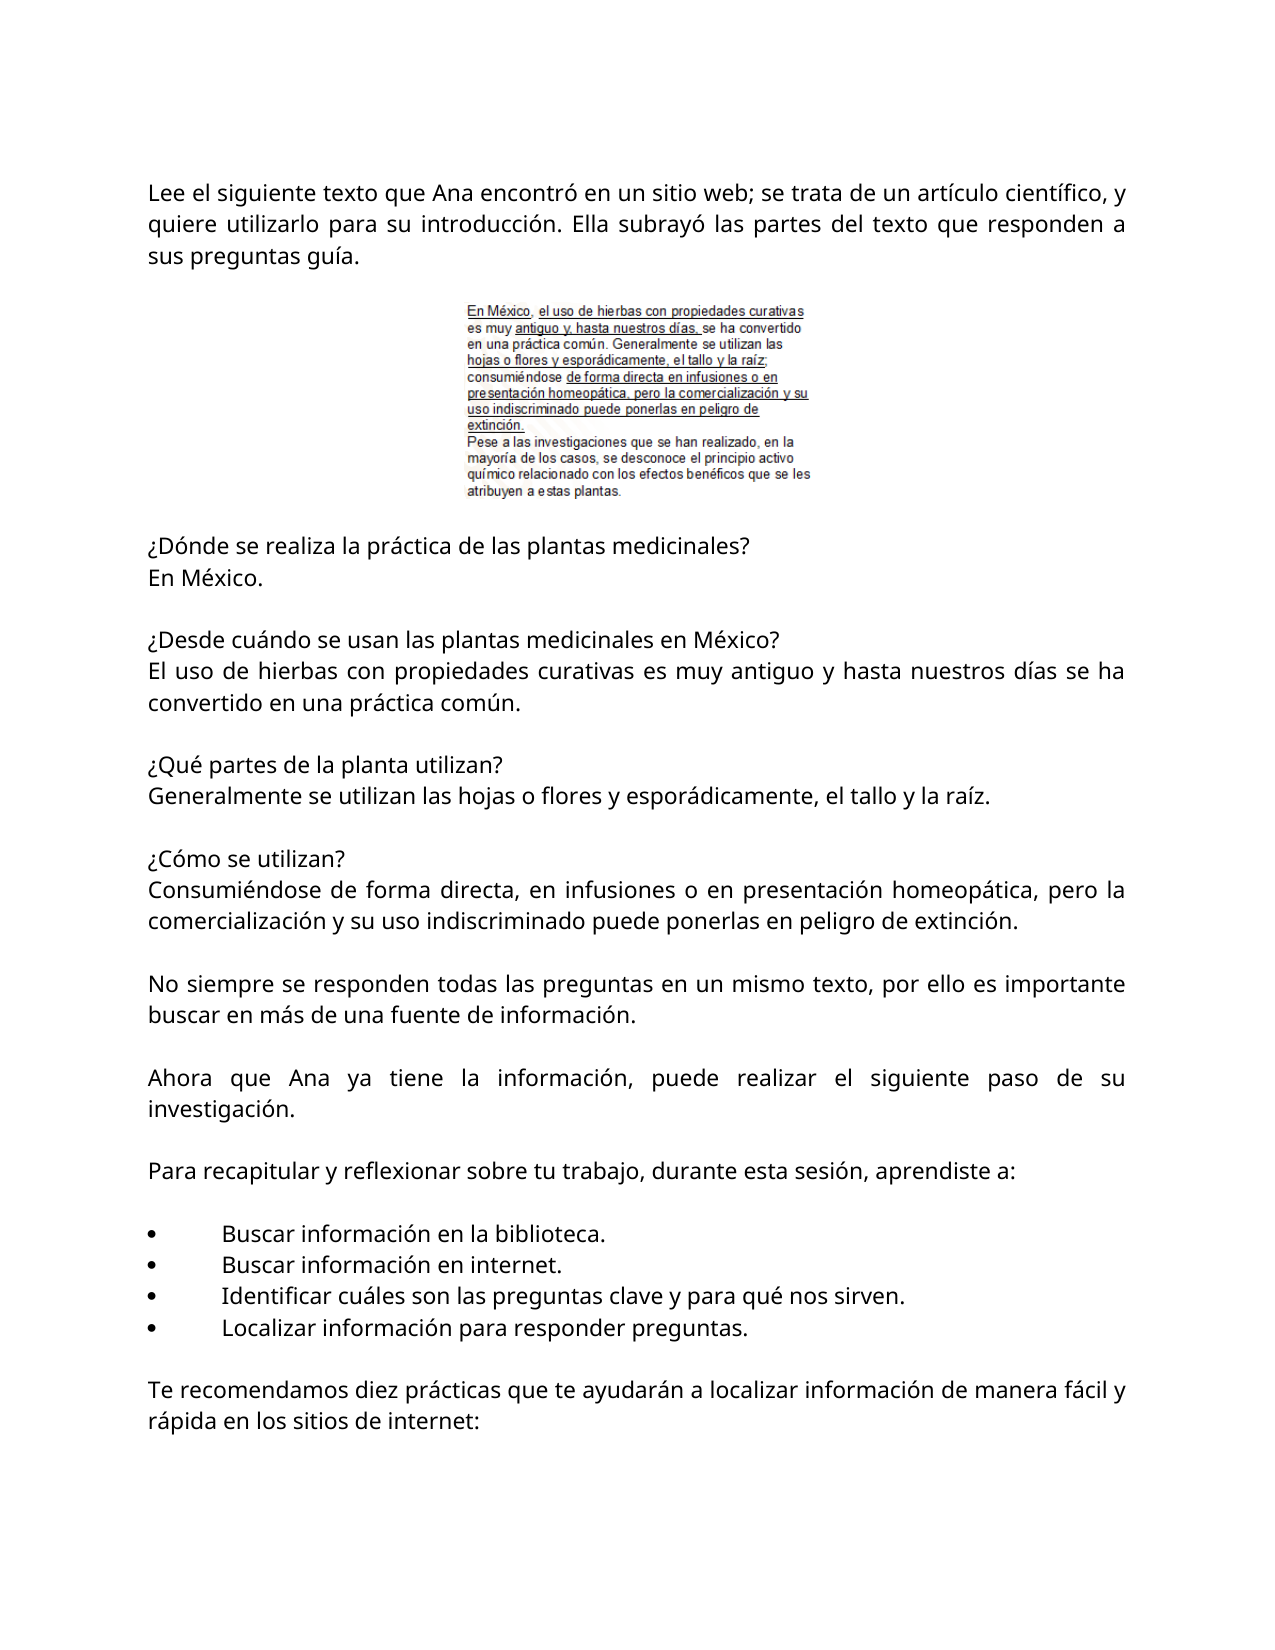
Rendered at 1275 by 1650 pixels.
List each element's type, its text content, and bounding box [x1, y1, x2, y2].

text ¿Qué partes de la planta utilizan? [148, 749, 1127, 780]
text El uso de hierbas con propiedades curativas es muy antiguo y hasta nuestros días se ha convertido en una práctica común. [148, 655, 1127, 718]
text Lee el siguiente texto que Ana encontró en un sitio web; se trata de un artículo científico, y quiere utilizarlo para su introducción. Ella subrayó las partes del texto que responden a sus preguntas guía. [148, 177, 1127, 271]
text ¿Desde cuándo se usan las plantas medicinales en México? [148, 624, 1127, 655]
picture [464, 302, 812, 499]
text Generalmente se utilizan las hojas o flores y esporádicamente, el tallo y la raíz. [148, 780, 1127, 812]
text No siempre se responden todas las preguntas en un mismo texto, por ello es importante buscar en más de una fuente de información. [148, 968, 1127, 1030]
list Buscar información en la biblioteca. [148, 1218, 1127, 1249]
text ¿Dónde se realiza la práctica de las plantas medicinales? [148, 530, 1127, 562]
text ¿Cómo se utilizan? [148, 843, 1127, 874]
text Te recomendamos diez prácticas que te ayudarán a localizar información de manera fácil y rápida en los sitios de internet: [148, 1374, 1127, 1437]
text En México. [148, 562, 1127, 593]
list Localizar información para responder preguntas. [148, 1312, 1127, 1343]
list Buscar información en internet. [148, 1249, 1127, 1280]
list Identificar cuáles son las preguntas clave y para qué nos sirven. [148, 1280, 1127, 1312]
text Ahora que Ana ya tiene la información, puede realizar el siguiente paso de su investigación. [148, 1062, 1127, 1124]
text Consumiéndose de forma directa, en infusiones o en presentación homeopática, pero la comercialización y su uso indiscriminado puede ponerlas en peligro de extinción. [148, 874, 1127, 937]
text Para recapitular y reflexionar sobre tu trabajo, durante esta sesión, aprendiste a: [148, 1155, 1127, 1187]
